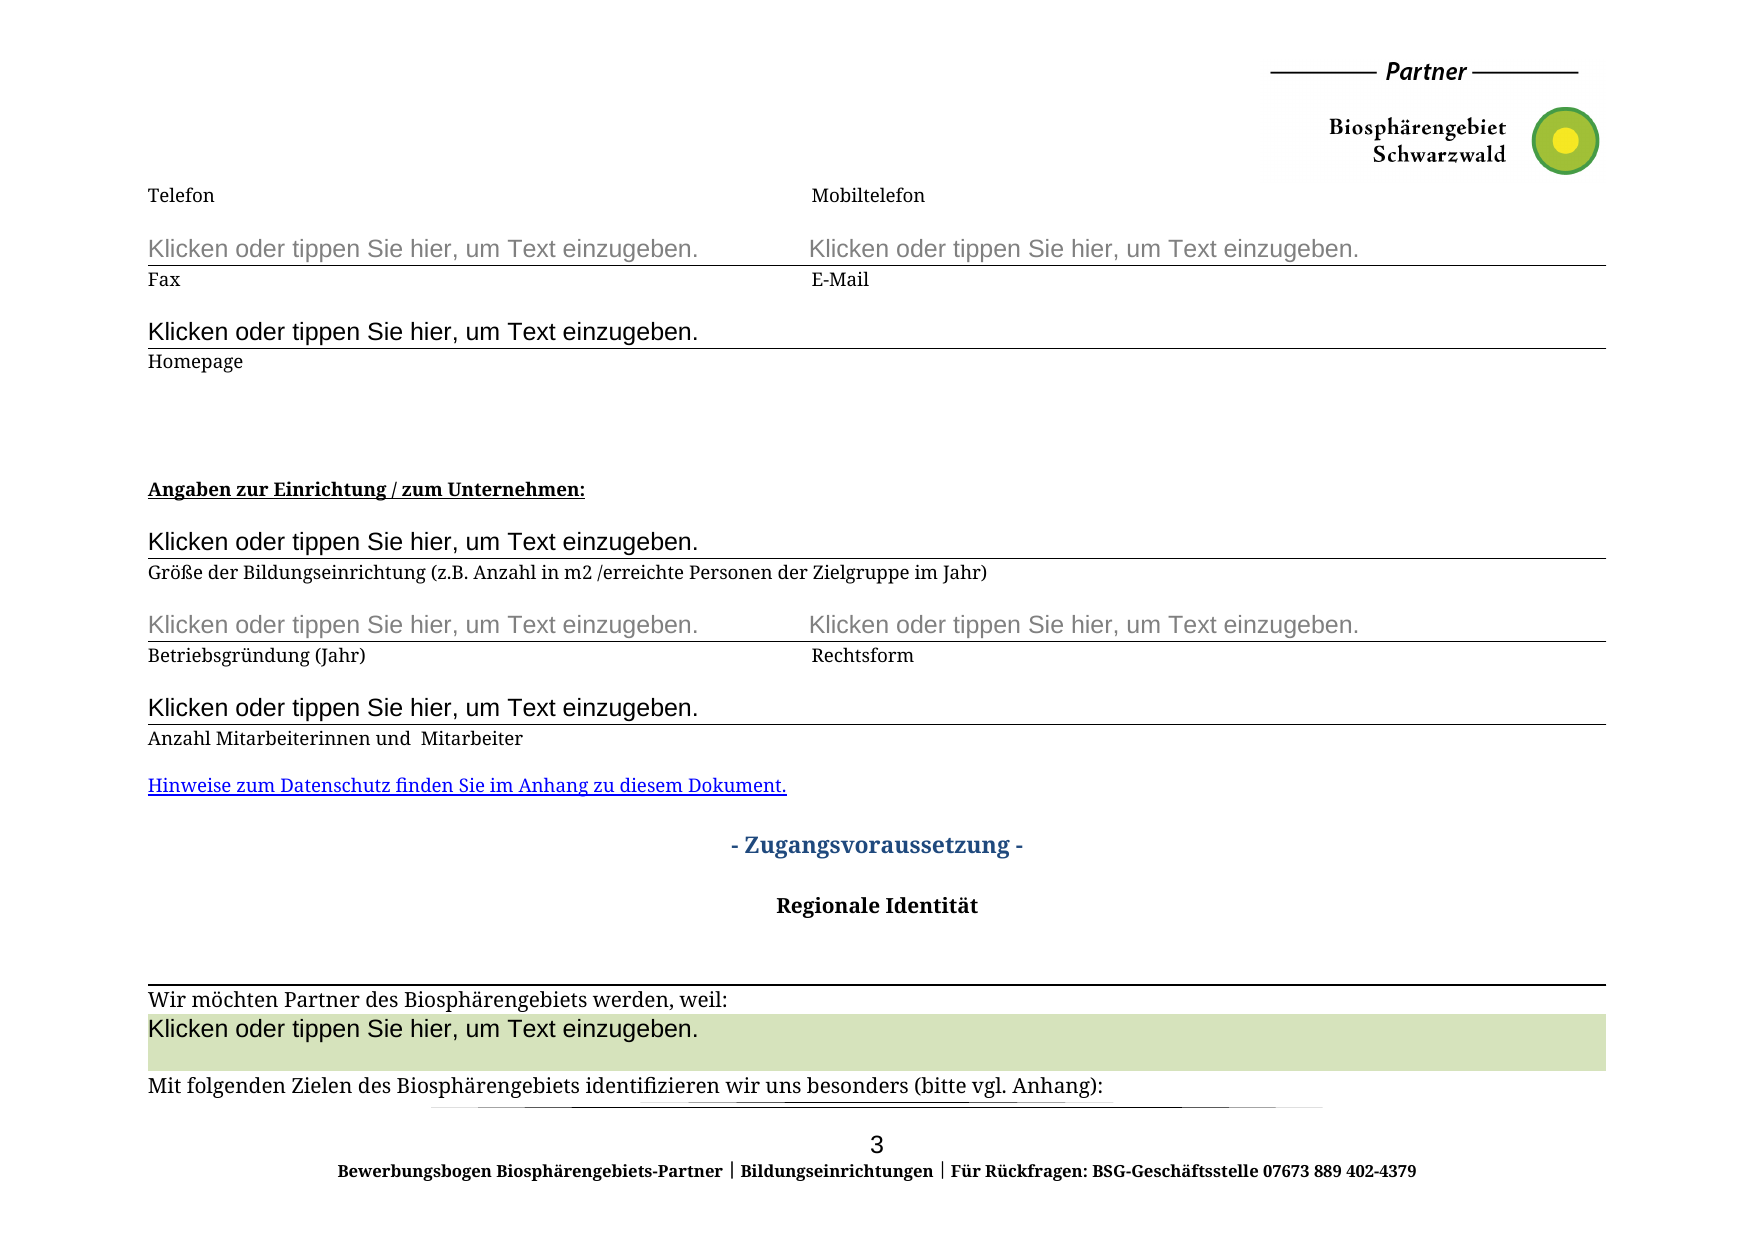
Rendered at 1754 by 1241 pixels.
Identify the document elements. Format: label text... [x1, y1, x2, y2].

text Anzahl Mitarbeiterinnen und Mitarbeiter [148, 725, 1606, 751]
text - Zugangsvoraussetzung - [148, 829, 1606, 860]
text Fax E-Mail [148, 266, 1606, 291]
text Hinweise zum Datenschutz finden Sie im Anhang zu diesem Dokument. [148, 772, 1606, 798]
picture [1260, 59, 1607, 183]
text Telefon Mobiltelefon [148, 183, 1606, 208]
text Wir möchten Partner des Biosphärengebiets werden, weil: [148, 986, 1606, 1014]
text Homepage [148, 349, 1606, 374]
text Größe der Bildungseinrichtung (z.B. Anzahl in m2 /erreichte Personen der Zielgruppe im Jahr) [148, 559, 1606, 585]
text Regionale Identität [148, 892, 1606, 920]
text Mit folgenden Zielen des Biosphärengebiets identifizieren wir uns besonders (bitte vgl. Anhang): [148, 1071, 1606, 1100]
text Angaben zur Einrichtung / zum Unternehmen: [148, 476, 1606, 502]
text Betriebsgründung (Jahr) Rechtsform [148, 642, 1606, 668]
